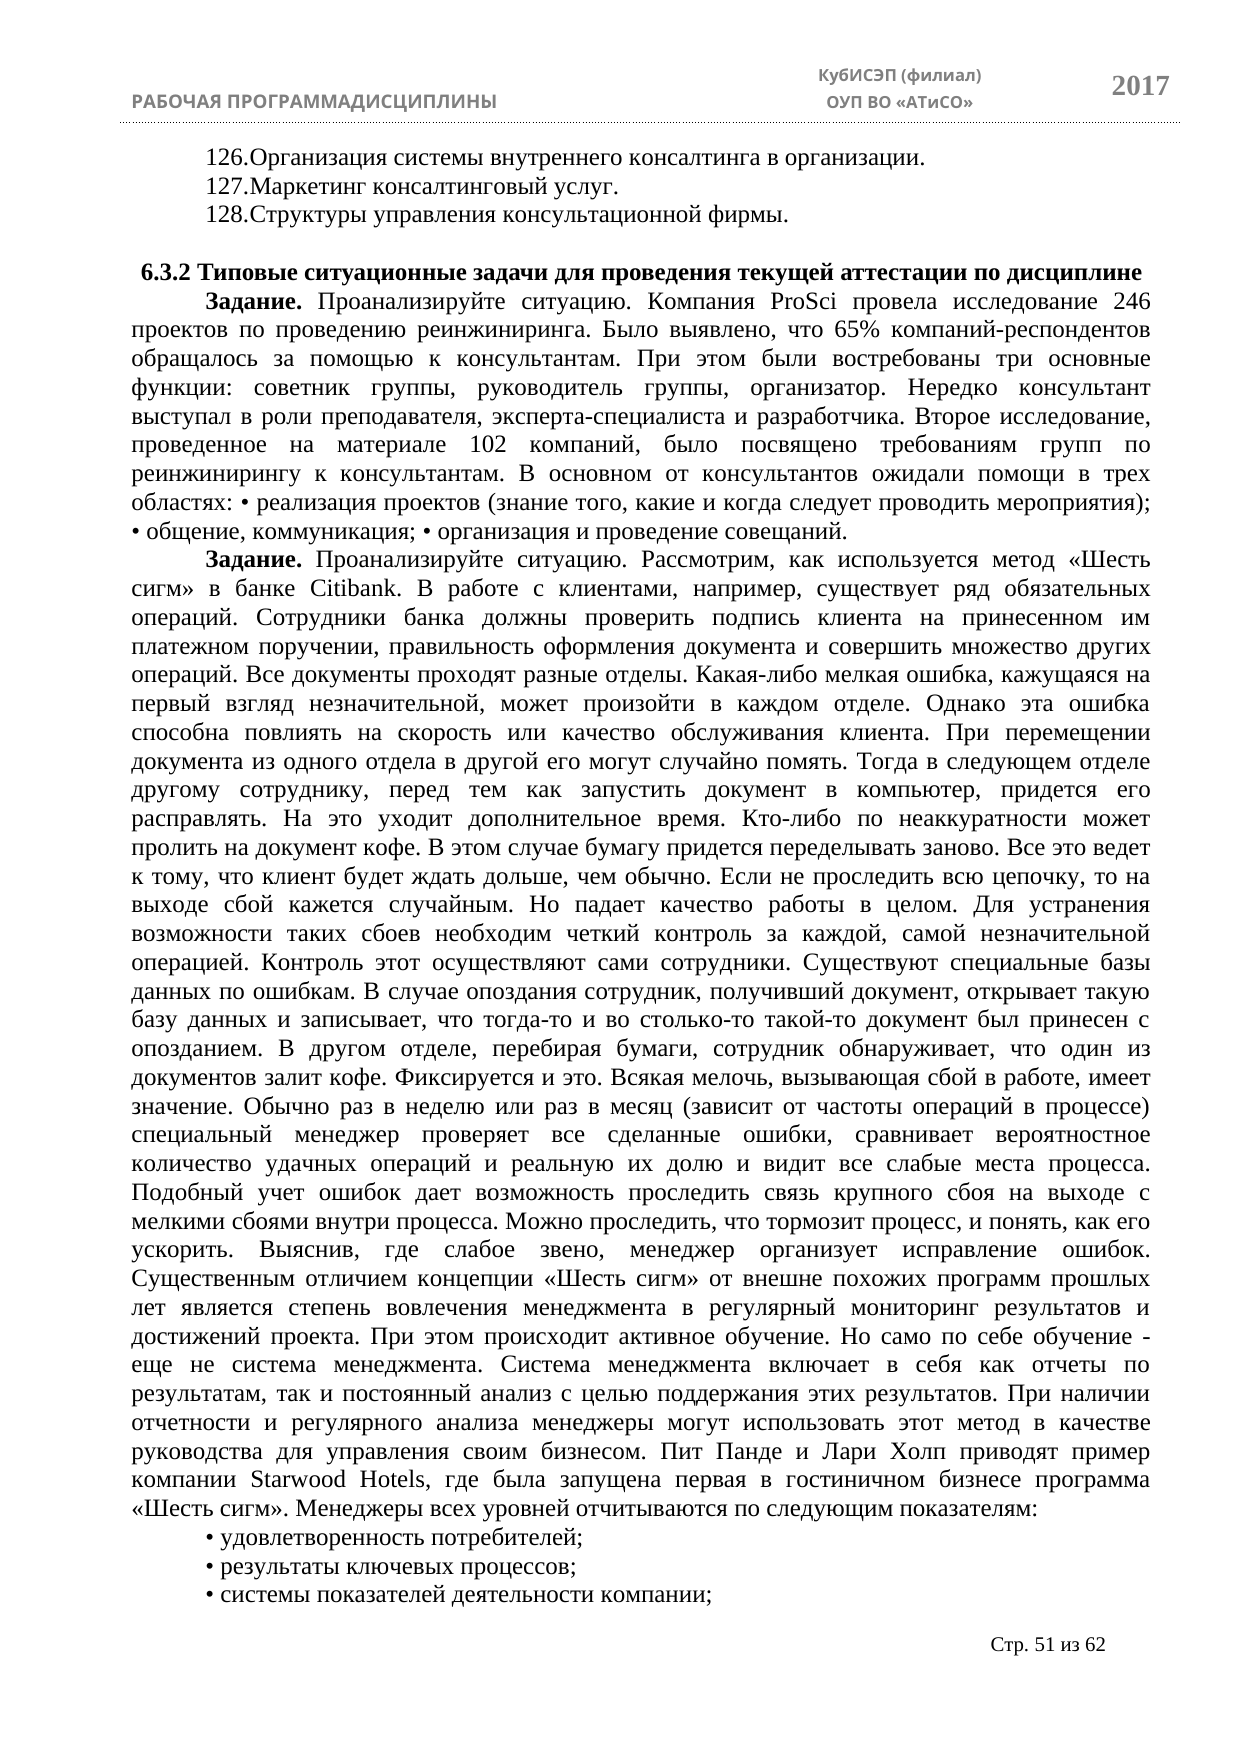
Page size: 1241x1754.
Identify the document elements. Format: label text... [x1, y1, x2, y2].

list Структуры управления консультационной фирмы. [131, 199, 1152, 228]
text • системы показателей деятельности компании; [131, 1579, 1152, 1608]
text • удовлетворенность потребителей; [131, 1522, 1152, 1551]
text Задание. Проанализируйте ситуацию. Рассмотрим, как используется метод «Шесть сигм» в банке Citibank. В работе с клиентами, например, существует ряд обязательных операций. Сотрудники банка должны проверить подпись клиента на принесенном им платежном поручении, правильность оформления документа и совершить множество других операций. Все документы проходят разные отделы. Какая-либо мелкая ошибка, кажущаяся на первый взгляд незначительной, может произойти в каждом отделе. Однако эта ошибка способна повлиять на скорость или качество обслуживания клиента. При перемещении документа из одного отдела в другой его могут случайно помять. Тогда в следующем отделе другому сотруднику, перед тем как запустить документ в компьютер, придется его расправлять. На это уходит дополнительное время. Кто-либо по неаккуратности может пролить на документ кофе. В этом случае бумагу придется переделывать заново. Все это ведет к тому, что клиент будет ждать дольше, чем обычно. Если не проследить всю цепочку, то на выходе сбой кажется случайным. Но падает качество работы в целом. Для устранения возможности таких сбоев необходим четкий контроль за каждой, самой незначительной операцией. Контроль этот осуществляют сами сотрудники. Существуют специальные базы данных по ошибкам. В случае опоздания сотрудник, получивший документ, открывает такую базу данных и записывает, что тогда-то и во столько-то такой-то документ был принесен с опозданием. В другом отделе, перебирая бумаги, сотрудник обнаруживает, что один из документов залит кофе. Фиксируется и это. Всякая мелочь, вызывающая сбой в работе, имеет значение. Обычно раз в неделю или раз в месяц (зависит от частоты операций в процессе) специальный менеджер проверяет все сделанные ошибки, сравнивает вероятностное количество удачных операций и реальную их долю и видит все слабые места процесса. Подобный учет ошибок дает возможность проследить связь крупного сбоя на выходе с мелкими сбоями внутри процесса. Можно проследить, что тормозит процесс, и понять, как его ускорить. Выяснив, где слабое звено, менеджер организует исправление ошибок. Существенным отличием концепции «Шесть сигм» от внешне похожих программ прошлых лет является степень вовлечения менеджмента в регулярный мониторинг результатов и достижений проекта. При этом происходит активное обучение. Но само по себе обучение - еще не система менеджмента. Система менеджмента включает в себя как отчеты по результатам, так и постоянный анализ с целью поддержания этих результатов. При наличии отчетности и регулярного анализа менеджеры могут использовать этот метод в качестве руководства для управления своим бизнесом. Пит Панде и Лари Холп приводят пример компании Starwood Hotels, где была запущена первая в гостиничном бизнесе программа «Шесть сигм». Менеджеры всех уровней отчитываются по следующим показателям: [131, 544, 1152, 1522]
list Организация системы внутреннего консалтинга в организации. [131, 142, 1152, 171]
text Задание. Проанализируйте ситуацию. Компания ProSci провела исследование 246 проектов по проведению реинжиниринга. Было выявлено, что 65% компаний-респондентов обращалось за помощью к консультантам. При этом были востребованы три основные функции: советник группы, руководитель группы, организатор. Нередко консультант выступал в роли преподавателя, эксперта-специалиста и разработчика. Второе исследование, проведенное на материале 102 компаний, было посвящено требованиям групп по реинжинирингу к консультантам. В основном от консультантов ожидали помощи в трех областях: • реализация проектов (знание того, какие и когда следует проводить мероприятия); • общение, коммуникация; • организация и проведение совещаний. [131, 286, 1152, 544]
text 6.3.2 Типовые ситуационные задачи для проведения текущей аттестации по дисциплине [131, 257, 1152, 286]
list Маркетинг консалтинговый услуг. [131, 171, 1152, 199]
text • результаты ключевых процессов; [131, 1551, 1152, 1579]
